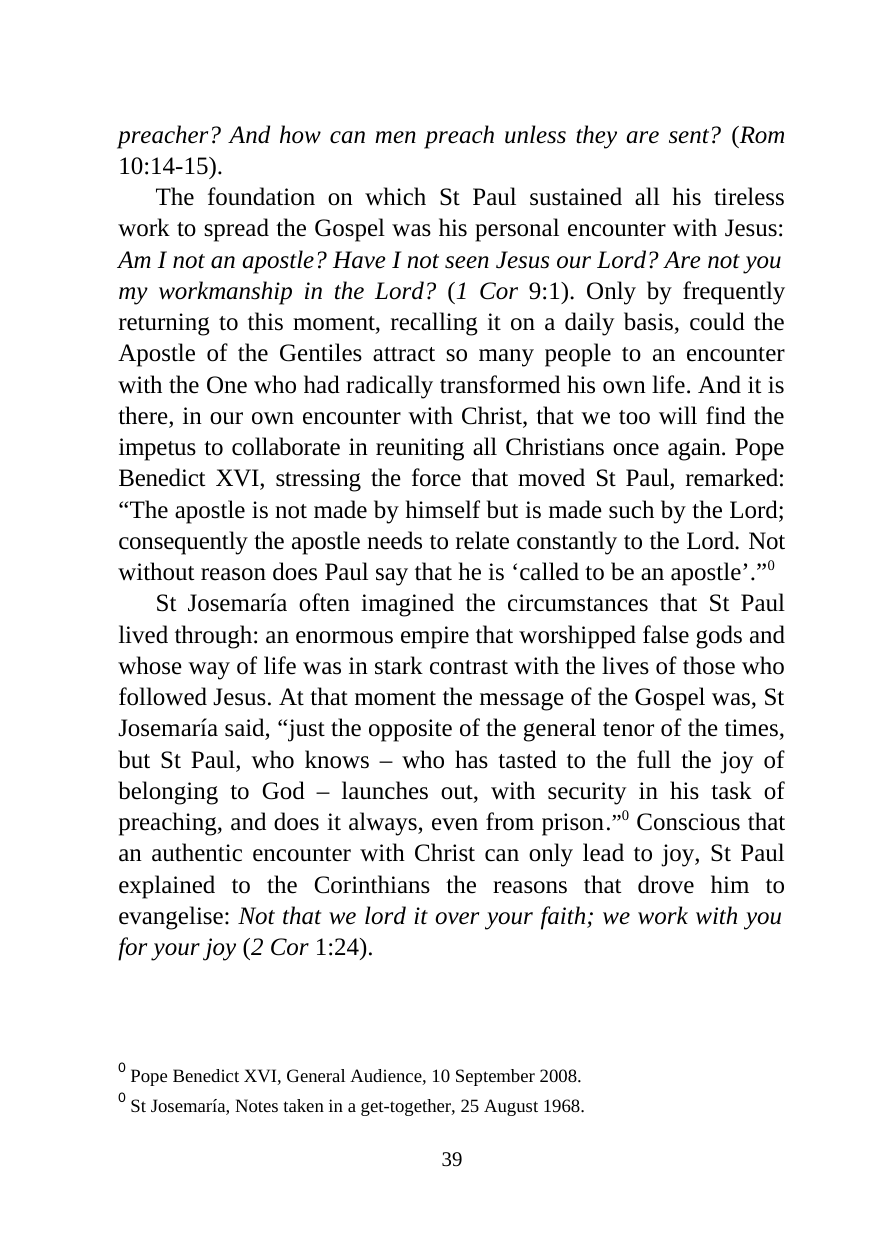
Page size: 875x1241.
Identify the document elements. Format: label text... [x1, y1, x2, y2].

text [118, 118, 785, 181]
text The foundation on which St Paul sustained all his tireless work to spread the Gospel was his personal encounter with Jesus: Am I not an apostle? Have I not seen Jesus our Lord? Are not you my workmanship in the Lord? (1 Cor 9:1). Only by frequently returning to this moment, recalling it on a daily basis, could the Apostle of the Gentiles attract so many people to an encounter with the One who had radically transformed his own life. And it is there, in our own encounter with Christ, that we too will find the impetus to collaborate in reuniting all Christians once again. Pope Benedict XVI, stressing the force that moved St Paul, remarked: “The apostle is not made by himself but is made such by the Lord; consequently the apostle needs to relate constantly to the Lord. Not without reason does Paul say that he is ‘called to be an apostle’.” [118, 181, 785, 587]
text St Josemaría often imagined the circumstances that St Paul lived through: an enormous empire that worshipped false gods and whose way of life was in stark contrast with the lives of those who followed Jesus. At that moment the message of the Gospel was, St Josemaría said, “just the opposite of the general tenor of the times, but St Paul, who knows – who has tasted to the full the joy of belonging to God – launches out, with security in his task of preaching, and does it always, even from prison.” Conscious that an authentic encounter with Christ can only lead to joy, St Paul explained to the Corinthians the reasons that drove him to evangelise: Not that we lord it over your faith; we work with you for your joy (2 Cor 1:24). [118, 587, 785, 962]
